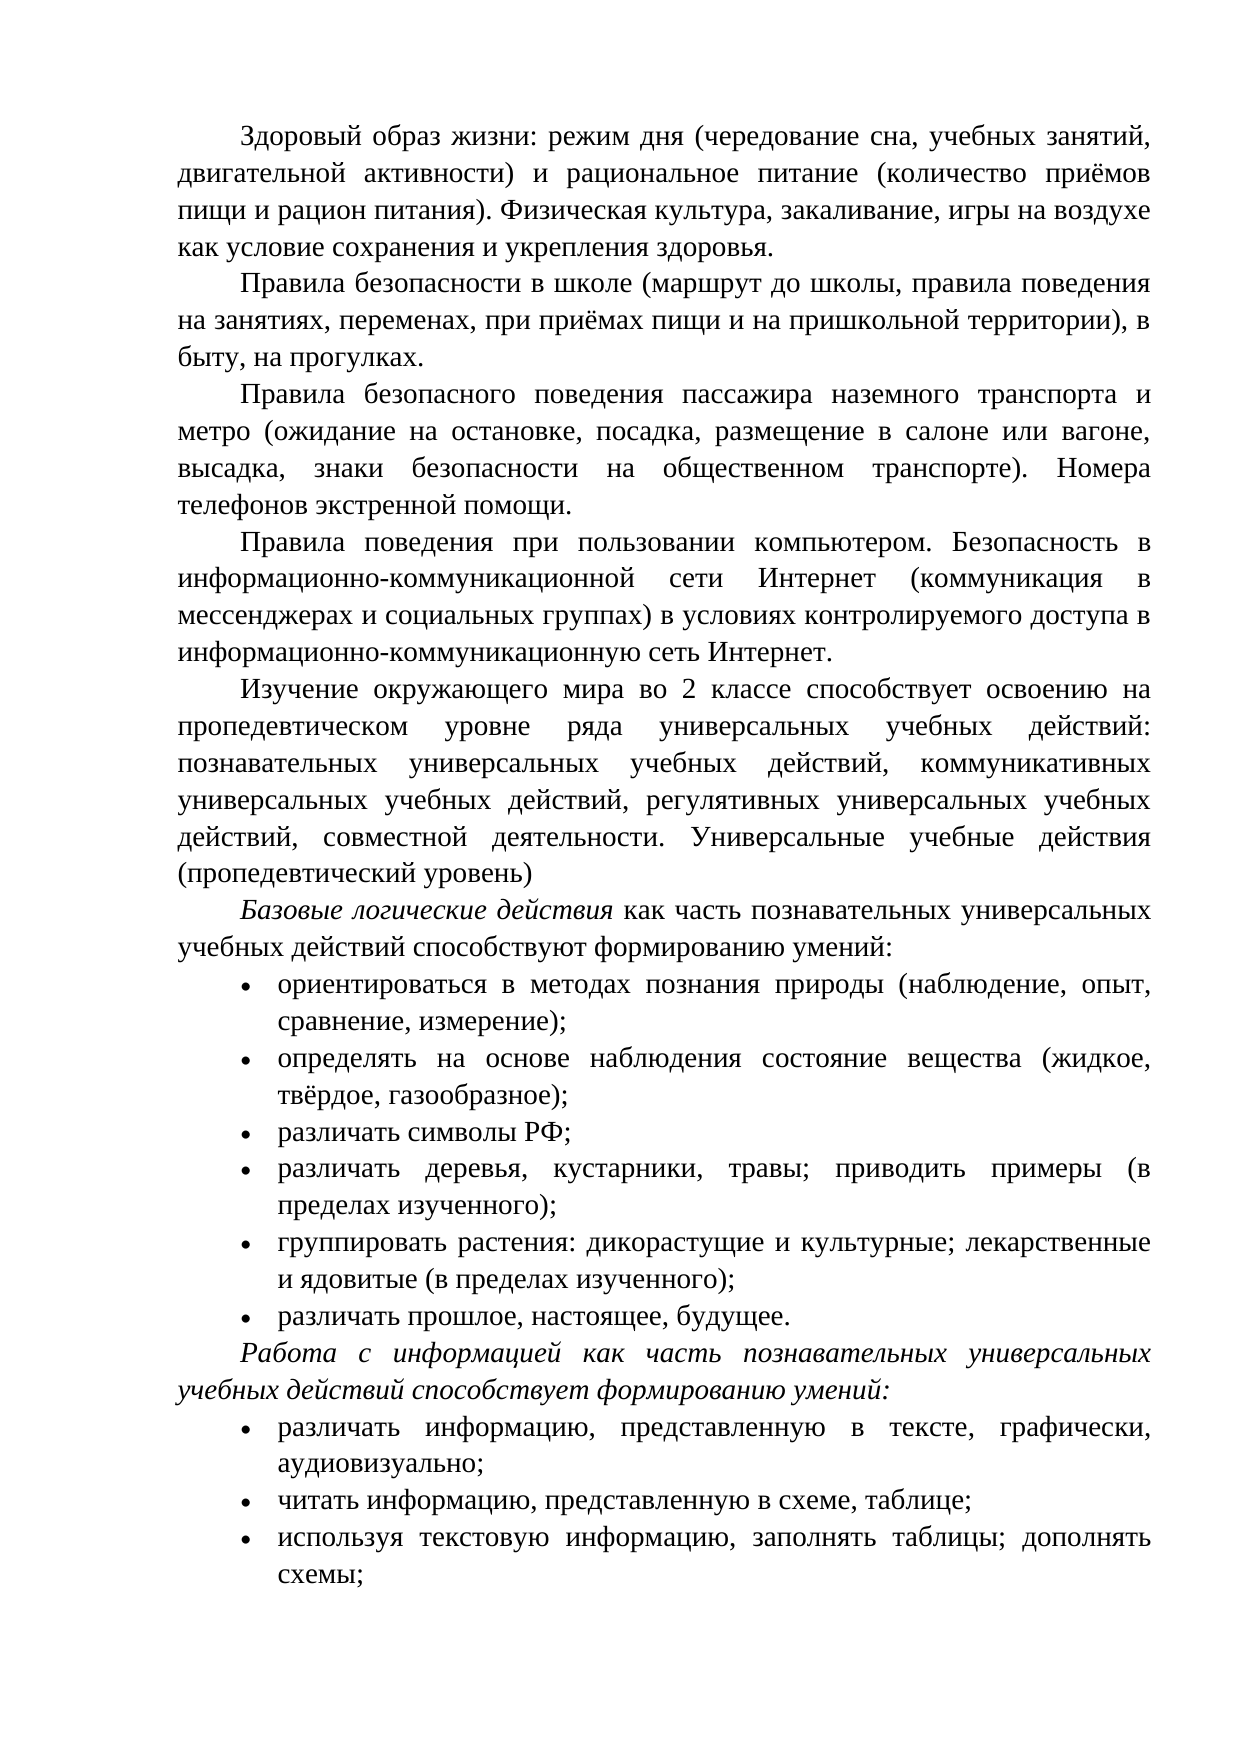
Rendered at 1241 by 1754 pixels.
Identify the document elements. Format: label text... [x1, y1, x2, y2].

text Изучение окружающего мира во 2 классе способствует освоению на пропедевтическом уровне ряда универсальных учебных действий: познавательных универсальных учебных действий, коммуникативных универсальных учебных действий, регулятивных универсальных учебных действий, совместной деятельности. Универсальные учебные действия (пропедевтический уровень) [177, 671, 1152, 889]
list определять на основе наблюдения состояние вещества (жидкое, твёрдое, газообразное); [240, 1040, 1152, 1110]
text Работа с информацией как часть познавательных универсальных учебных действий способствует формированию умений: [177, 1335, 1152, 1405]
list читать информацию, представленную в схеме, таблице; [240, 1482, 1152, 1516]
list различать символы РФ; [240, 1114, 1152, 1147]
list группировать растения: дикорастущие и культурные; лекарственные и ядовитые (в пределах изученного); [240, 1224, 1152, 1295]
text Здоровый образ жизни: режим дня (чередование сна, учебных занятий, двигательной активности) и рациональное питание (количество приёмов пищи и рацион питания). Физическая культура, закаливание, игры на воздухе как условие сохранения и укрепления здоровья. [177, 118, 1152, 262]
list используя текстовую информацию, заполнять таблицы; дополнять схемы; [240, 1519, 1152, 1590]
text Правила безопасности в школе (маршрут до школы, правила поведения на занятиях, переменах, при приёмах пищи и на пришкольной территории), в быту, на прогулках. [177, 266, 1152, 373]
text Правила безопасного поведения пассажира наземного транспорта и метро (ожидание на остановке, посадка, размещение в салоне или вагоне, высадка, знаки безопасности на общественном транспорте). Номера телефонов экстренной помощи. [177, 376, 1152, 520]
list ориентироваться в методах познания природы (наблюдение, опыт, сравнение, измерение); [240, 966, 1152, 1037]
list различать прошлое, настоящее, будущее. [240, 1298, 1152, 1332]
list различать информацию, представленную в тексте, графически, аудиовизуально; [240, 1409, 1152, 1479]
list различать деревья, кустарники, травы; приводить примеры (в пределах изученного); [240, 1151, 1152, 1221]
text Правила поведения при пользовании компьютером. Безопасность в информационно-коммуникационной сети Интернет (коммуникация в мессенджерах и социальных группах) в условиях контролируемого доступа в информационно-коммуникационную сеть Интернет. [177, 524, 1152, 668]
text Базовые логические действия как часть познавательных универсальных учебных действий способствуют формированию умений: [177, 892, 1152, 963]
